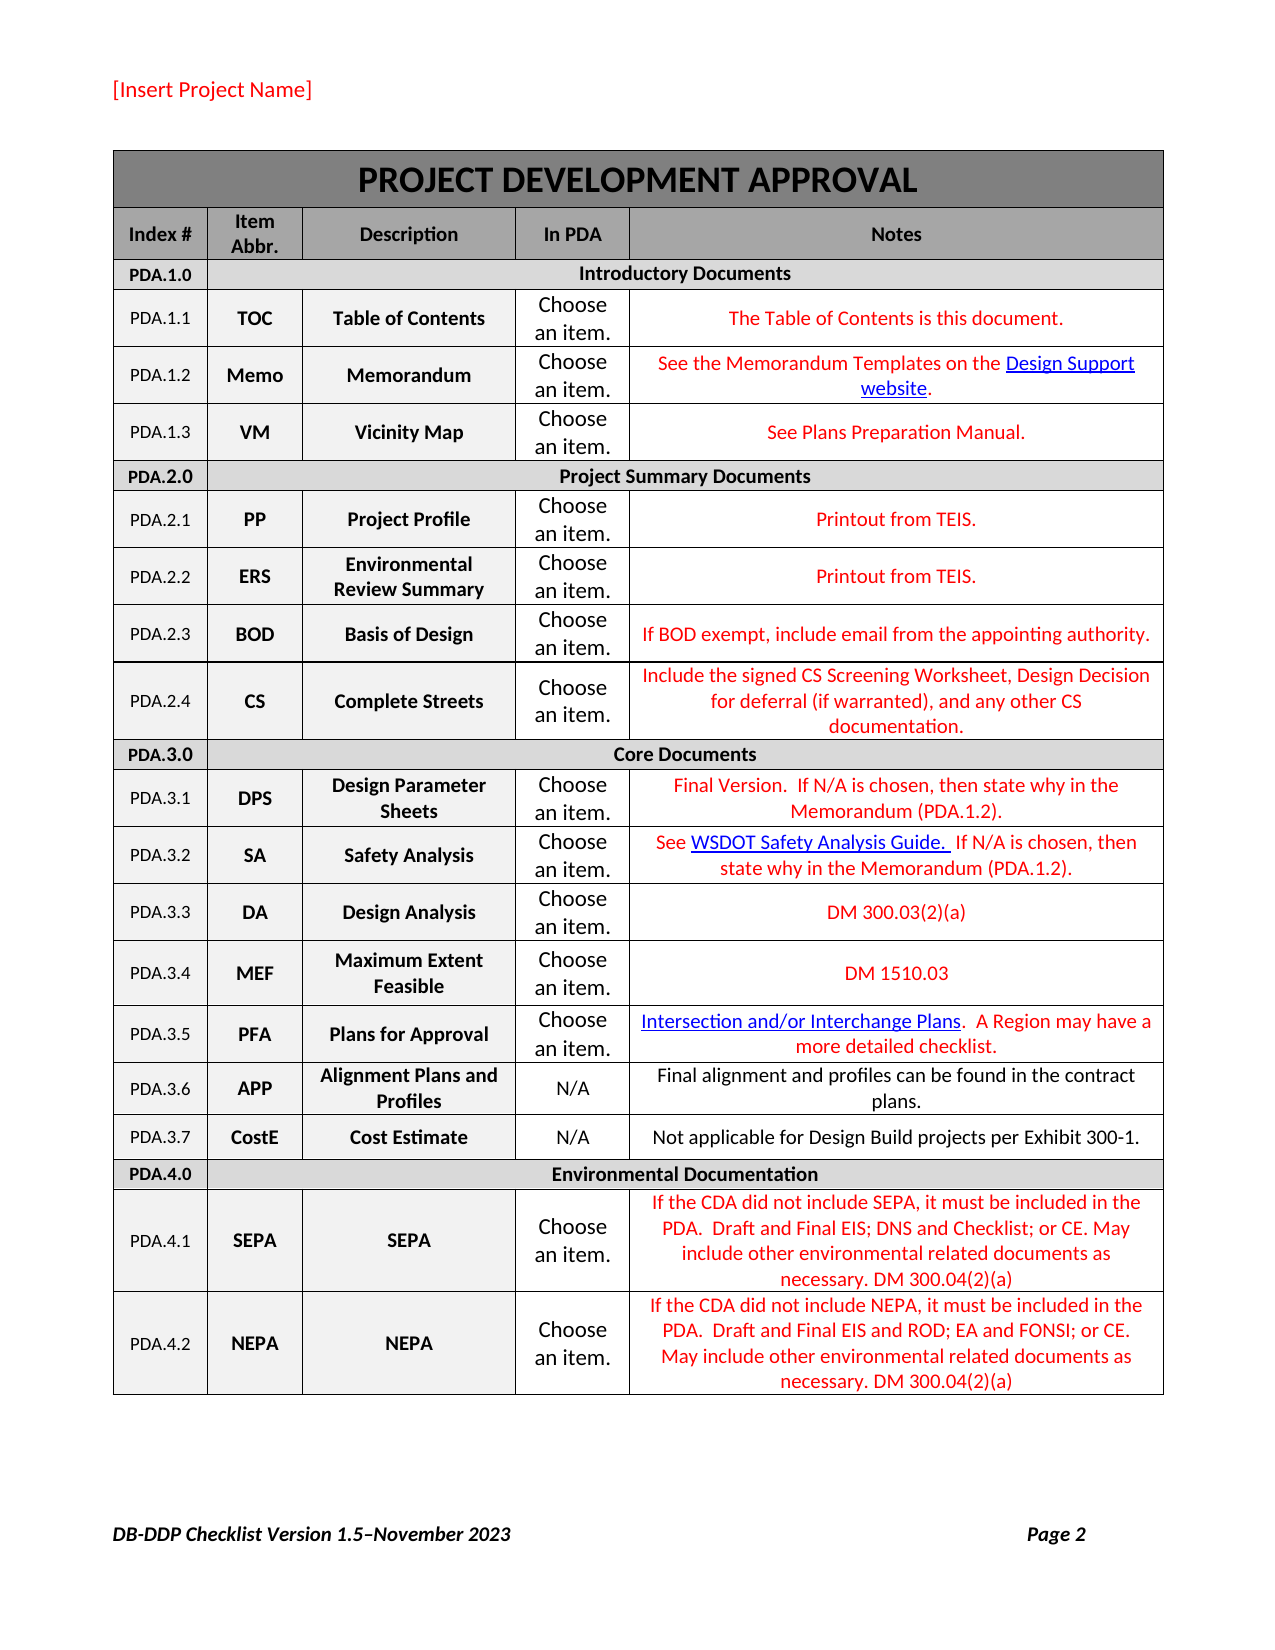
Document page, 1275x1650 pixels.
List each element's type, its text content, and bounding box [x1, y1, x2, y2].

table_cell PDA.4.1 [114, 1190, 207, 1291]
table_cell SEPA [208, 1190, 302, 1291]
table_cell PDA.1.2 [114, 347, 207, 403]
table_cell PDA.3.4 [114, 941, 207, 1004]
table_cell The Table of Contents is this document. [630, 290, 1163, 346]
table_cell SA [208, 827, 302, 883]
table_cell If the CDA did not include SEPA, it must be included in the PDA. Draft and Final EIS; DNS and Checklist; or CE. May include other environmental related documents as necessary. DM 300.04(2)(a) [630, 1190, 1163, 1291]
table_cell NEPA [303, 1292, 515, 1394]
table_cell Printout from TEIS. [630, 491, 1163, 547]
table_cell Safety Analysis [303, 827, 515, 883]
table_cell PFA [208, 1006, 302, 1062]
table_cell Printout from TEIS. [630, 548, 1163, 604]
table_cell PDA.2.1 [114, 491, 207, 547]
table_cell N/A [516, 1063, 629, 1113]
table_cell Cost Estimate [303, 1115, 515, 1158]
table_cell If BOD exempt, include email from the appointing authority. [630, 605, 1163, 661]
table_cell Not applicable for Design Build projects per Exhibit 300-1. [630, 1115, 1163, 1158]
table_cell PDA.3.0 [114, 740, 207, 769]
table_cell APP [208, 1063, 302, 1113]
table_cell PDA.3.7 [114, 1115, 207, 1158]
table_cell N/A [516, 1115, 629, 1158]
table_cell PDA.1.3 [114, 404, 207, 460]
table_cell Alignment Plans and Profiles [303, 1063, 515, 1113]
table_cell PDA.2.2 [114, 548, 207, 604]
table_cell Include the signed CS Screening Worksheet, Design Decision for deferral (if warranted), and any other CS documentation. [630, 663, 1163, 739]
table_cell PDA.4.0 [114, 1160, 207, 1188]
table_cell PDA.3.1 [114, 770, 207, 826]
table_cell Environmental Documentation [208, 1160, 1163, 1188]
table_cell PDA.2.3 [114, 605, 207, 661]
table_cell Memorandum [303, 347, 515, 403]
table_cell TOC [208, 290, 302, 346]
table_cell Memo [208, 347, 302, 403]
table_cell Design Analysis [303, 884, 515, 940]
table_cell PP [208, 491, 302, 547]
table_cell PDA.3.5 [114, 1006, 207, 1062]
table_cell In PDA [516, 208, 629, 259]
table_cell Project Summary Documents [208, 461, 1163, 490]
table_cell Environmental Review Summary [303, 548, 515, 604]
table_cell Table of Contents [303, 290, 515, 346]
table_cell DM 300.03(2)(a) [630, 884, 1163, 940]
table_cell Complete Streets [303, 663, 515, 739]
table_cell Notes [630, 208, 1163, 259]
table_cell Description [303, 208, 515, 259]
table_cell CostE [208, 1115, 302, 1158]
table_cell See Plans Preparation Manual. [630, 404, 1163, 460]
table_cell Final Version. If N/A is chosen, then state why in the Memorandum (PDA.1.2). [630, 770, 1163, 826]
table_cell ERS [208, 548, 302, 604]
table_cell CS [208, 663, 302, 739]
table_cell PDA.1.1 [114, 290, 207, 346]
table_cell Plans for Approval [303, 1006, 515, 1062]
table_cell Index # [114, 208, 207, 259]
table_cell PDA.2.0 [114, 461, 207, 490]
table_cell DM 1510.03 [630, 941, 1163, 1004]
table_cell Basis of Design [303, 605, 515, 661]
table_cell DPS [208, 770, 302, 826]
table_cell SEPA [303, 1190, 515, 1291]
table_cell See the Memorandum Templates on the Design Support website. [630, 347, 1163, 403]
table_cell PDA.1.0 [114, 260, 207, 289]
table_cell Vicinity Map [303, 404, 515, 460]
table_cell Design Parameter Sheets [303, 770, 515, 826]
table_cell Introductory Documents [208, 260, 1163, 289]
table_cell PDA.3.6 [114, 1063, 207, 1113]
table_cell NEPA [208, 1292, 302, 1394]
table_cell BOD [208, 605, 302, 661]
table_cell If the CDA did not include NEPA, it must be included in the PDA. Draft and Final EIS and ROD; EA and FONSI; or CE. May include other environmental related documents as necessary. DM 300.04(2)(a) [630, 1292, 1163, 1394]
table_cell Maximum Extent Feasible [303, 941, 515, 1004]
table_header PROJECT DEVELOPMENT APPROVAL [114, 151, 1163, 207]
table_cell Final alignment and profiles can be found in the contract plans. [630, 1063, 1163, 1113]
table_cell Project Profile [303, 491, 515, 547]
table_cell PDA.3.2 [114, 827, 207, 883]
table_cell MEF [208, 941, 302, 1004]
table_cell PDA.3.3 [114, 884, 207, 940]
table_cell DA [208, 884, 302, 940]
table_cell PDA.2.4 [114, 663, 207, 739]
table_cell Core Documents [208, 740, 1163, 769]
table_cell PDA.4.2 [114, 1292, 207, 1394]
table_cell VM [208, 404, 302, 460]
table_cell Intersection and/or Interchange Plans. A Region may have a more detailed checklist. [630, 1006, 1163, 1062]
table_cell Item Abbr. [208, 208, 302, 259]
table_cell See WSDOT Safety Analysis Guide. If N/A is chosen, then state why in the Memorandum (PDA.1.2). [630, 827, 1163, 883]
